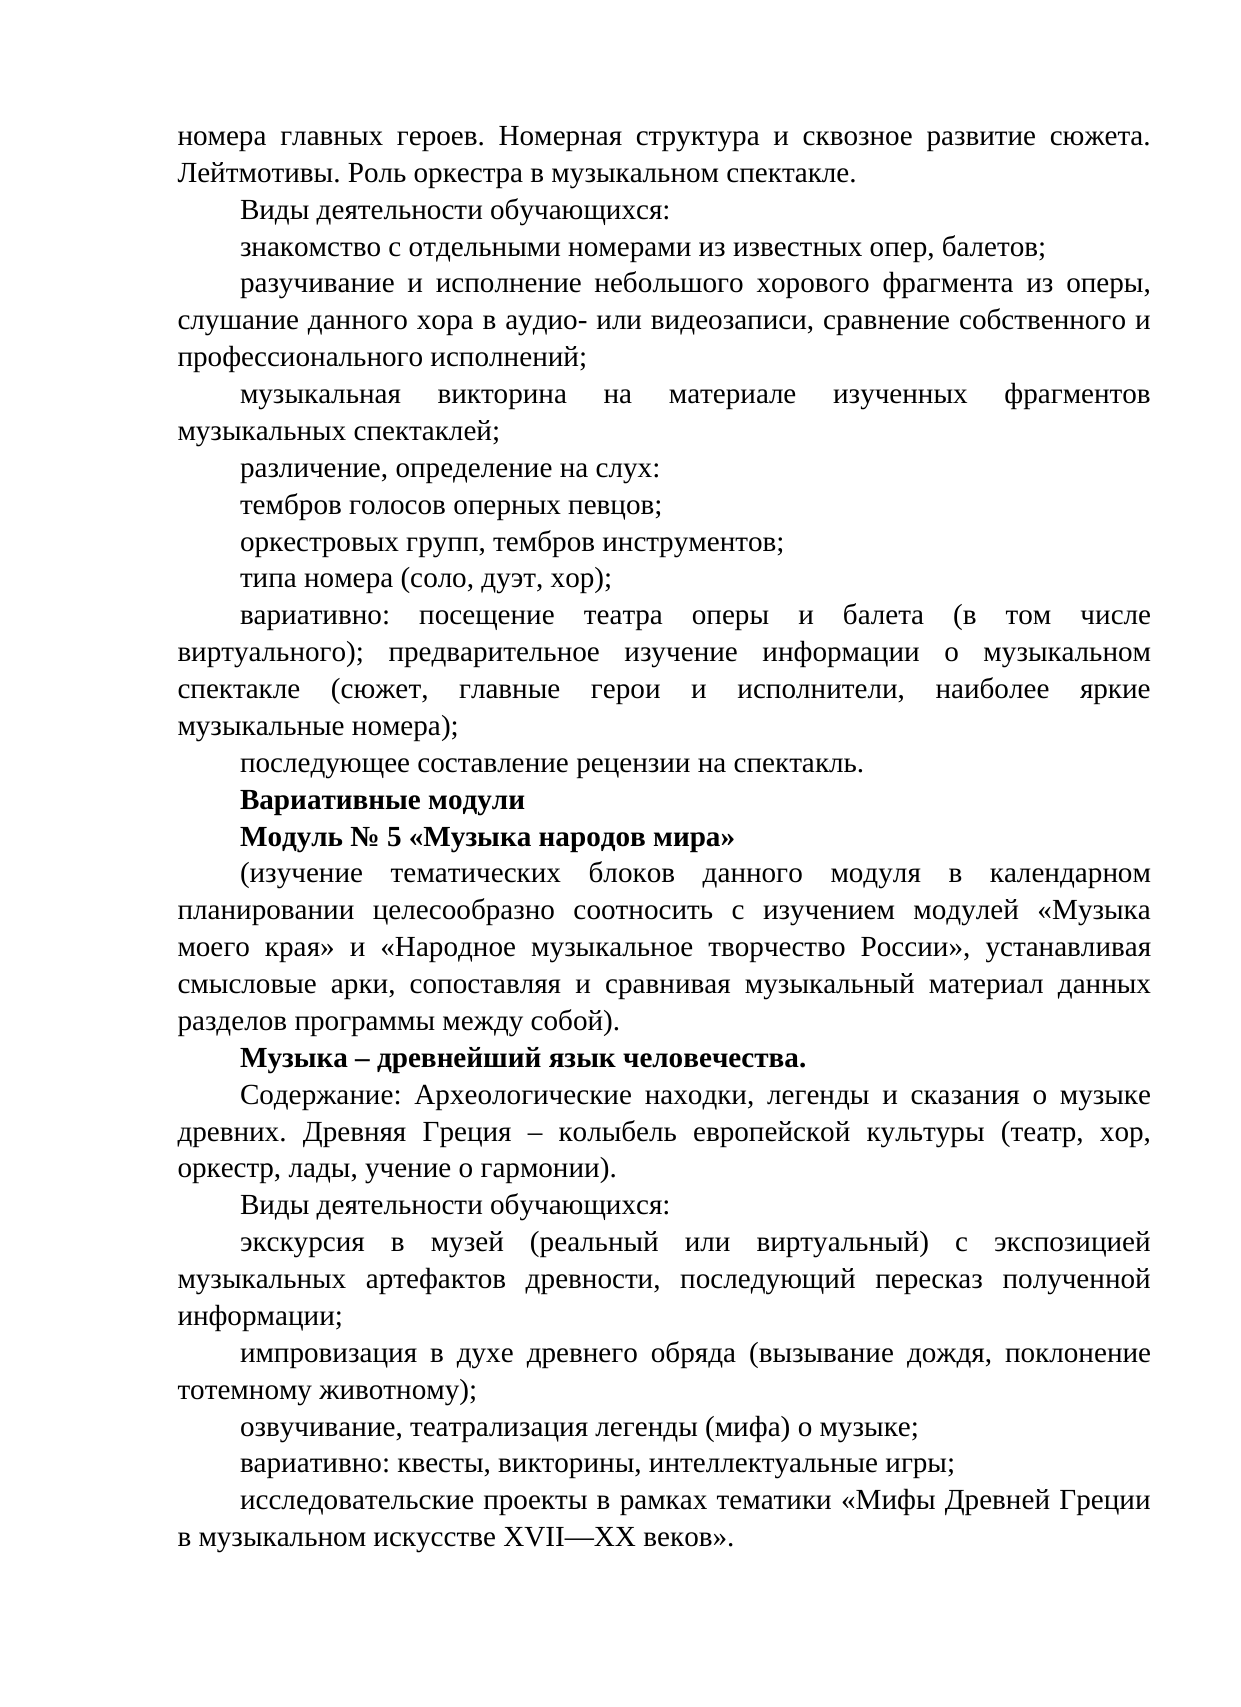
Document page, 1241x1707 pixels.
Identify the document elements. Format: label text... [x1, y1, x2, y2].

text импровизация в духе древнего обряда (вызывание дождя, поклонение тотемному животному); [177, 1335, 1152, 1405]
text исследовательские проекты в рамках тематики «Мифы Древней Греции в музыкальном искусстве XVII—XX веков». [177, 1482, 1152, 1553]
text типа номера (соло, дуэт, хор); [177, 561, 1152, 594]
text различение, определение на слух: [177, 450, 1152, 483]
text Виды деятельности обучающихся: [177, 1187, 1152, 1221]
text вариативно: квесты, викторины, интеллектуальные игры; [177, 1446, 1152, 1479]
text вариативно: посещение театра оперы и балета (в том числе виртуального); предварительное изучение информации о музыкальном спектакле (сюжет, главные герои и исполнители, наиболее яркие музыкальные номера); [177, 597, 1152, 742]
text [177, 118, 1152, 188]
text Виды деятельности обучающихся: [177, 192, 1152, 225]
text оркестровых групп, тембров инструментов; [177, 524, 1152, 557]
text последующее составление рецензии на спектакль. [177, 745, 1152, 778]
text музыкальная викторина на материале изученных фрагментов музыкальных спектаклей; [177, 376, 1152, 447]
text разучивание и исполнение небольшого хорового фрагмента из оперы, слушание данного хора в аудио- или видеозаписи, сравнение собственного и профессионального исполнений; [177, 266, 1152, 373]
text озвучивание, театрализация легенды (мифа) о музыке; [177, 1409, 1152, 1442]
text тембров голосов оперных певцов; [177, 487, 1152, 520]
text (изучение тематических блоков данного модуля в календарном планировании целесообразно соотносить с изучением модулей «Музыка моего края» и «Народное музыкальное творчество России», устанавливая смысловые арки, сопоставляя и сравнивая музыкальный материал данных разделов программы между собой). [177, 856, 1152, 1037]
text Вариативные модули [177, 782, 1152, 815]
text Музыка – древнейший язык человечества. [177, 1040, 1152, 1073]
text Модуль № 5 «Музыка народов мира» [177, 819, 1152, 852]
text Содержание: Археологические находки, легенды и сказания о музыке древних. Древняя Греция – колыбель европейской культуры (театр, хор, оркестр, лады, учение о гармонии). [177, 1077, 1152, 1184]
text экскурсия в музей (реальный или виртуальный) с экспозицией музыкальных артефактов древности, последующий пересказ полученной информации; [177, 1224, 1152, 1332]
text знакомство с отдельными номерами из известных опер, балетов; [177, 229, 1152, 262]
